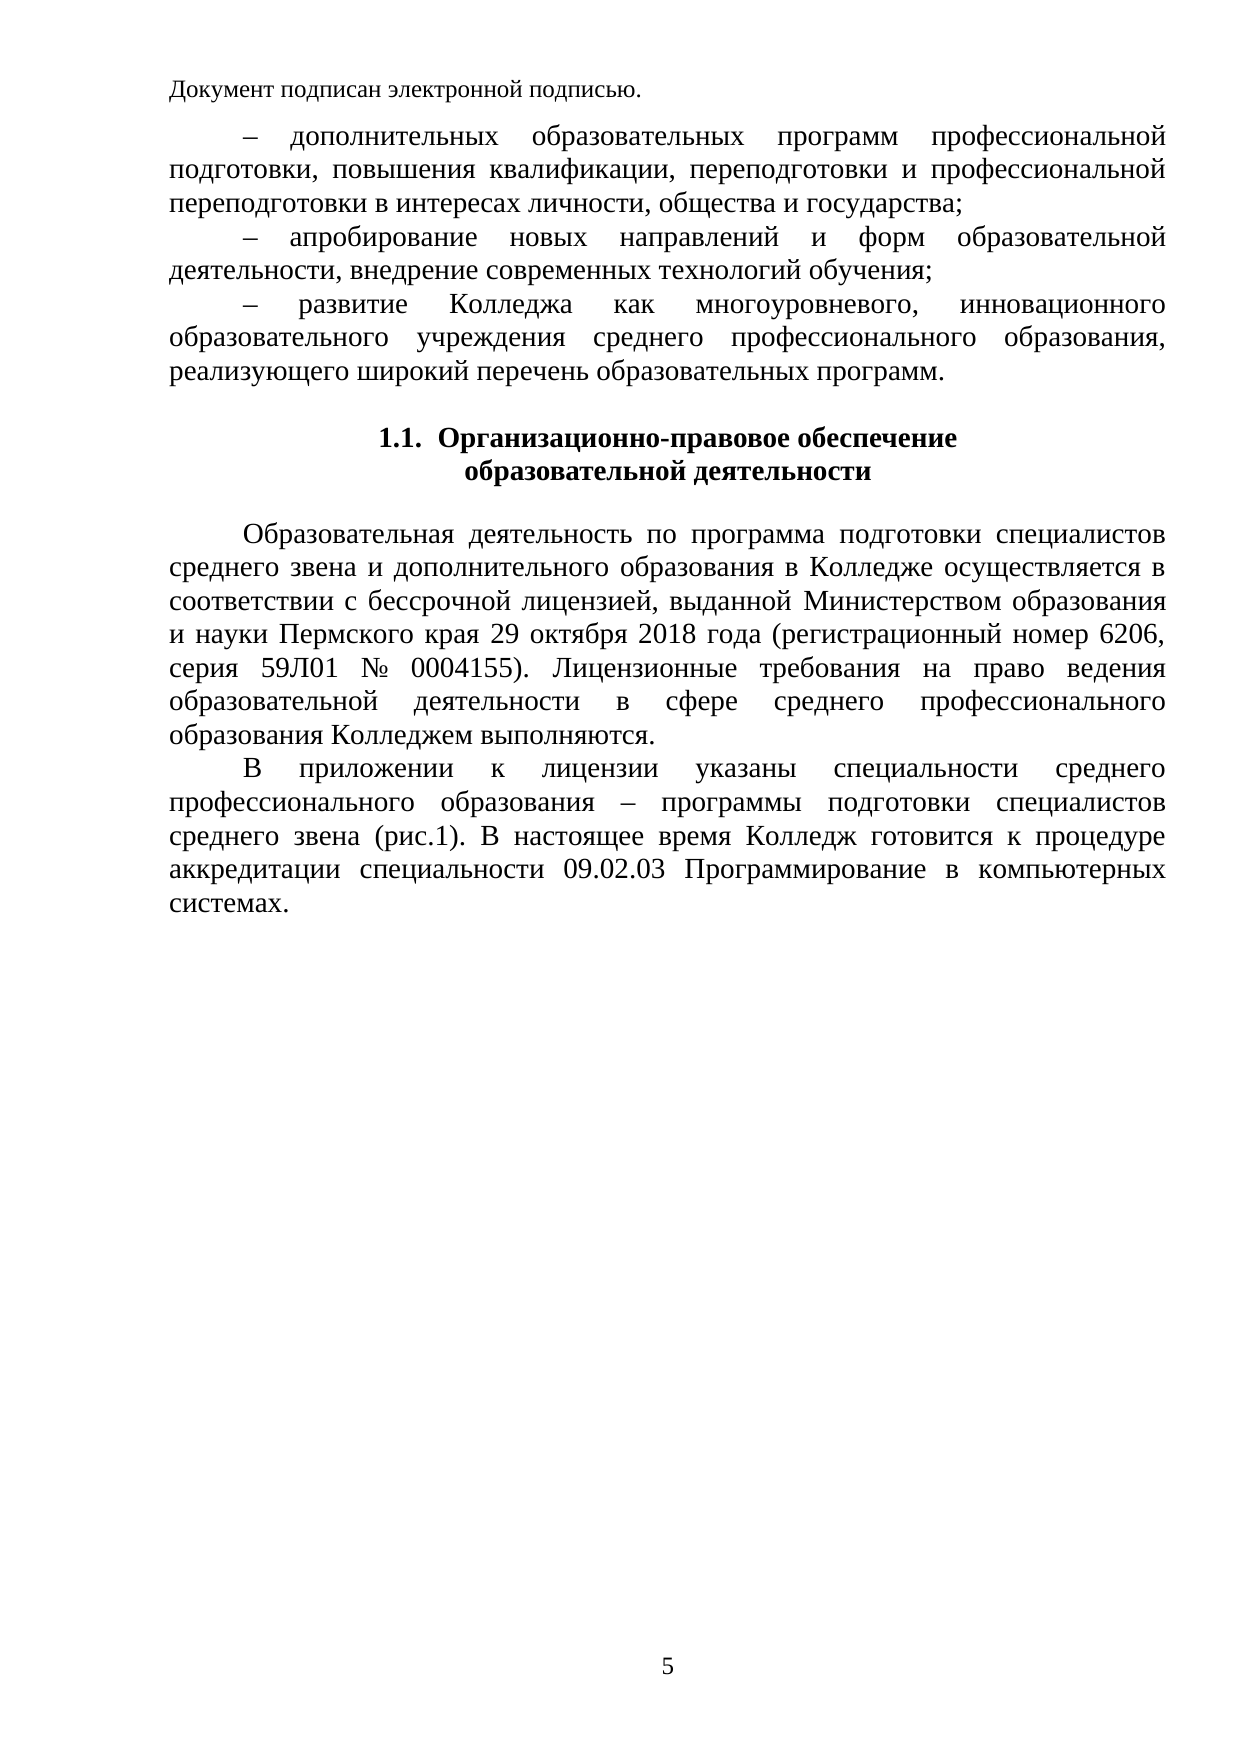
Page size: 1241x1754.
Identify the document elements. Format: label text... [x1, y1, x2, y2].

subtitle Организационно-правовое обеспечение [169, 420, 1167, 453]
text – дополнительных образовательных программ профессиональной подготовки, повышения квалификации, переподготовки и профессиональной переподготовки в интересах личности, общества и государства; [169, 118, 1167, 219]
text – апробирование новых направлений и форм образовательной деятельности, внедрение современных технологий обучения; [169, 219, 1167, 286]
text Образовательная деятельность по программа подготовки специалистов среднего звена и дополнительного образования в Колледже осуществляется в соответствии с бессрочной лицензией, выданной Министерством образования и науки Пермского края 29 октября 2018 года (регистрационный номер 6206, серия 59Л01 № 0004155). Лицензионные требования на право ведения образовательной деятельности в сфере среднего профессионального образования Колледжем выполняются. [169, 516, 1167, 751]
text В приложении к лицензии указаны специальности среднего профессионального образования – программы подготовки специалистов среднего звена (рис.1). В настоящее время Колледж готовится к процедуре аккредитации специальности 09.02.03 Программирование в компьютерных системах. [169, 751, 1167, 918]
subtitle образовательной деятельности [169, 453, 1167, 487]
text – развитие Колледжа как многоуровневого, инновационного образовательного учреждения среднего профессионального образования, реализующего широкий перечень образовательных программ. [169, 286, 1167, 386]
